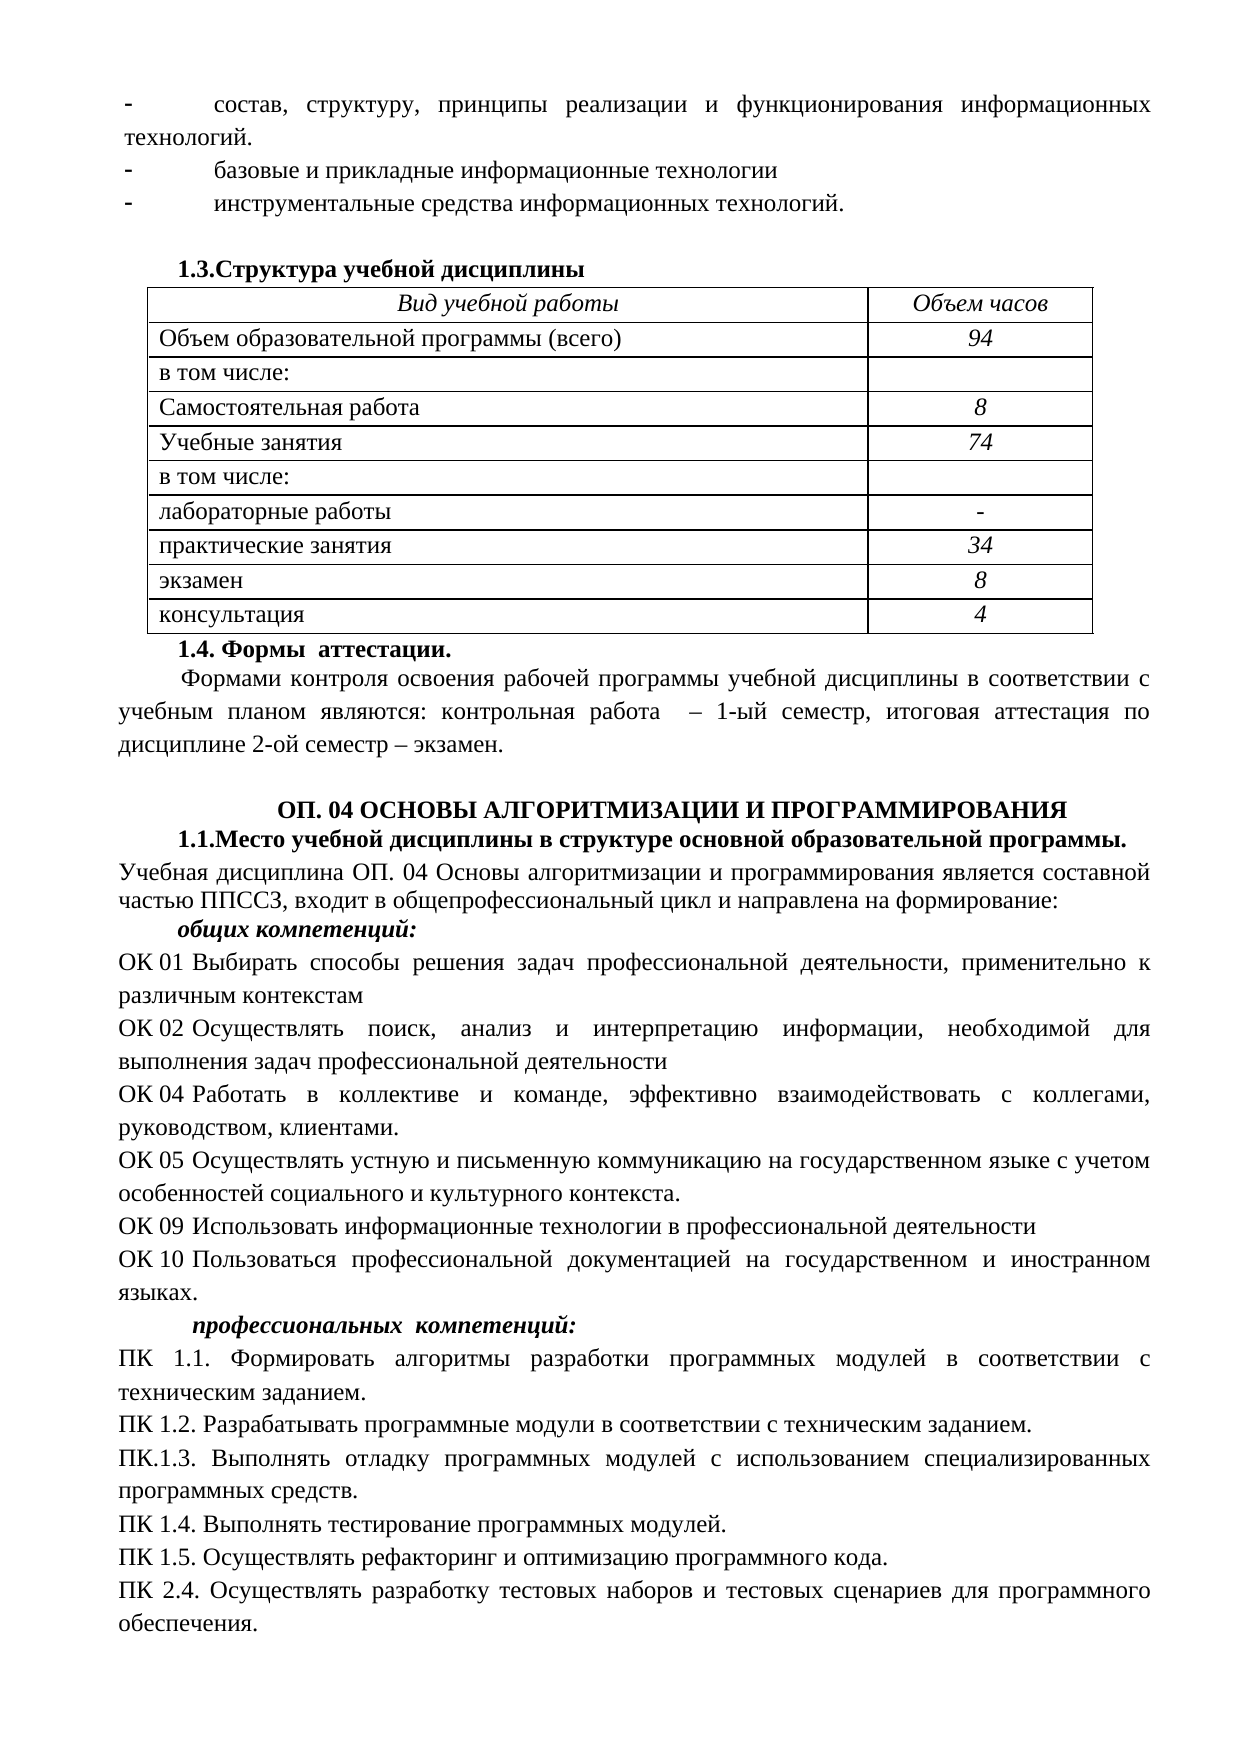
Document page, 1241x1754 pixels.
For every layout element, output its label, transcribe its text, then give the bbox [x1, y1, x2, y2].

list инструментальные средства информационных технологий. [124, 188, 1152, 216]
table_cell 8 [869, 565, 1092, 598]
table_cell [869, 358, 1092, 391]
table_cell 74 [869, 427, 1092, 460]
table_cell в том числе: [148, 461, 867, 494]
table_cell практические занятия [148, 530, 867, 563]
text Учебная дисциплина ОП. 04 Основы алгоритмизации и программирования является составной частью ППССЗ, входит в общепрофессиональный цикл и направлена на формирование: [118, 857, 1152, 914]
table_cell экзамен [148, 565, 867, 598]
list ПК 2.4. Осуществлять разработку тестовых наборов и тестовых сценариев для программного обеспечения. [118, 1575, 1152, 1636]
table_cell в том числе: [148, 357, 867, 391]
table_cell 8 [869, 392, 1092, 425]
list ОК 10 Пользоваться профессиональной документацией на государственном и иностранном языках. [118, 1244, 1152, 1306]
table_cell Объем образовательной программы (всего) [148, 323, 867, 356]
table_cell 34 [869, 531, 1092, 563]
table_cell Самостоятельная работа [148, 392, 867, 425]
table_header Объем часов [869, 288, 1092, 321]
list ОК 05 Осуществлять устную и письменную коммуникацию на государственном языке с учетом особенностей социального и культурного контекста. [118, 1145, 1152, 1207]
list ОК 01 Выбирать способы решения задач профессиональной деятельности, применительно к различным контекстам [118, 947, 1152, 1009]
list 1.3.Структура учебной дисциплины [156, 254, 1152, 282]
list ПК 1.5. Осуществлять рефакторинг и оптимизацию программного кода. [118, 1542, 1152, 1570]
list ПК.1.3. Выполнять отладку программных модулей с использованием специализированных программных средств. [118, 1443, 1152, 1504]
list состав, структуру, принципы реализации и функционирования информационных технологий. [124, 89, 1152, 150]
list ОК 04 Работать в коллективе и команде, эффективно взаимодействовать с коллегами, руководством, клиентами. [118, 1079, 1152, 1141]
list ПК 1.1. Формировать алгоритмы разработки программных модулей в соответствии с техническим заданием. [118, 1343, 1152, 1405]
table_header Вид учебной работы [148, 288, 867, 321]
text ОП. 04 ОСНОВЫ АЛГОРИТМИЗАЦИИ И ПРОГРАММИРОВАНИЯ [193, 795, 1152, 824]
list общих компетенций: [118, 914, 1152, 943]
table_cell лабораторные работы [148, 495, 867, 529]
list Формами контроля освоения рабочей программы учебной дисциплины в соответствии с учебным планом являются: контрольная работа – 1-ый семестр, итоговая аттестация по дисциплине 2-ой семестр – экзамен. [118, 663, 1152, 758]
list ПК 1.4. Выполнять тестирование программных модулей. [118, 1509, 1152, 1537]
table_cell Учебные занятия [148, 426, 867, 460]
table_cell 4 [869, 600, 1092, 633]
list профессиональных компетенций: [118, 1311, 1152, 1339]
list ПК 1.2. Разрабатывать программные модули в соответствии с техническим заданием. [118, 1409, 1152, 1438]
table_cell 94 [869, 323, 1092, 356]
text 1.1.Место учебной дисциплины в структуре основной образовательной программы. [118, 824, 1152, 852]
list ОК 02 Осуществлять поиск, анализ и интерпретацию информации, необходимой для выполнения задач профессиональной деятельности [118, 1013, 1152, 1075]
list ОК 09 Использовать информационные технологии в профессиональной деятельности [118, 1211, 1152, 1240]
table_cell - [869, 496, 1092, 529]
list базовые и прикладные информационные технологии [124, 155, 1152, 183]
table_cell [869, 461, 1092, 494]
table_cell консультация [148, 599, 867, 633]
text 1.4. Формы аттестации. [118, 634, 1152, 663]
